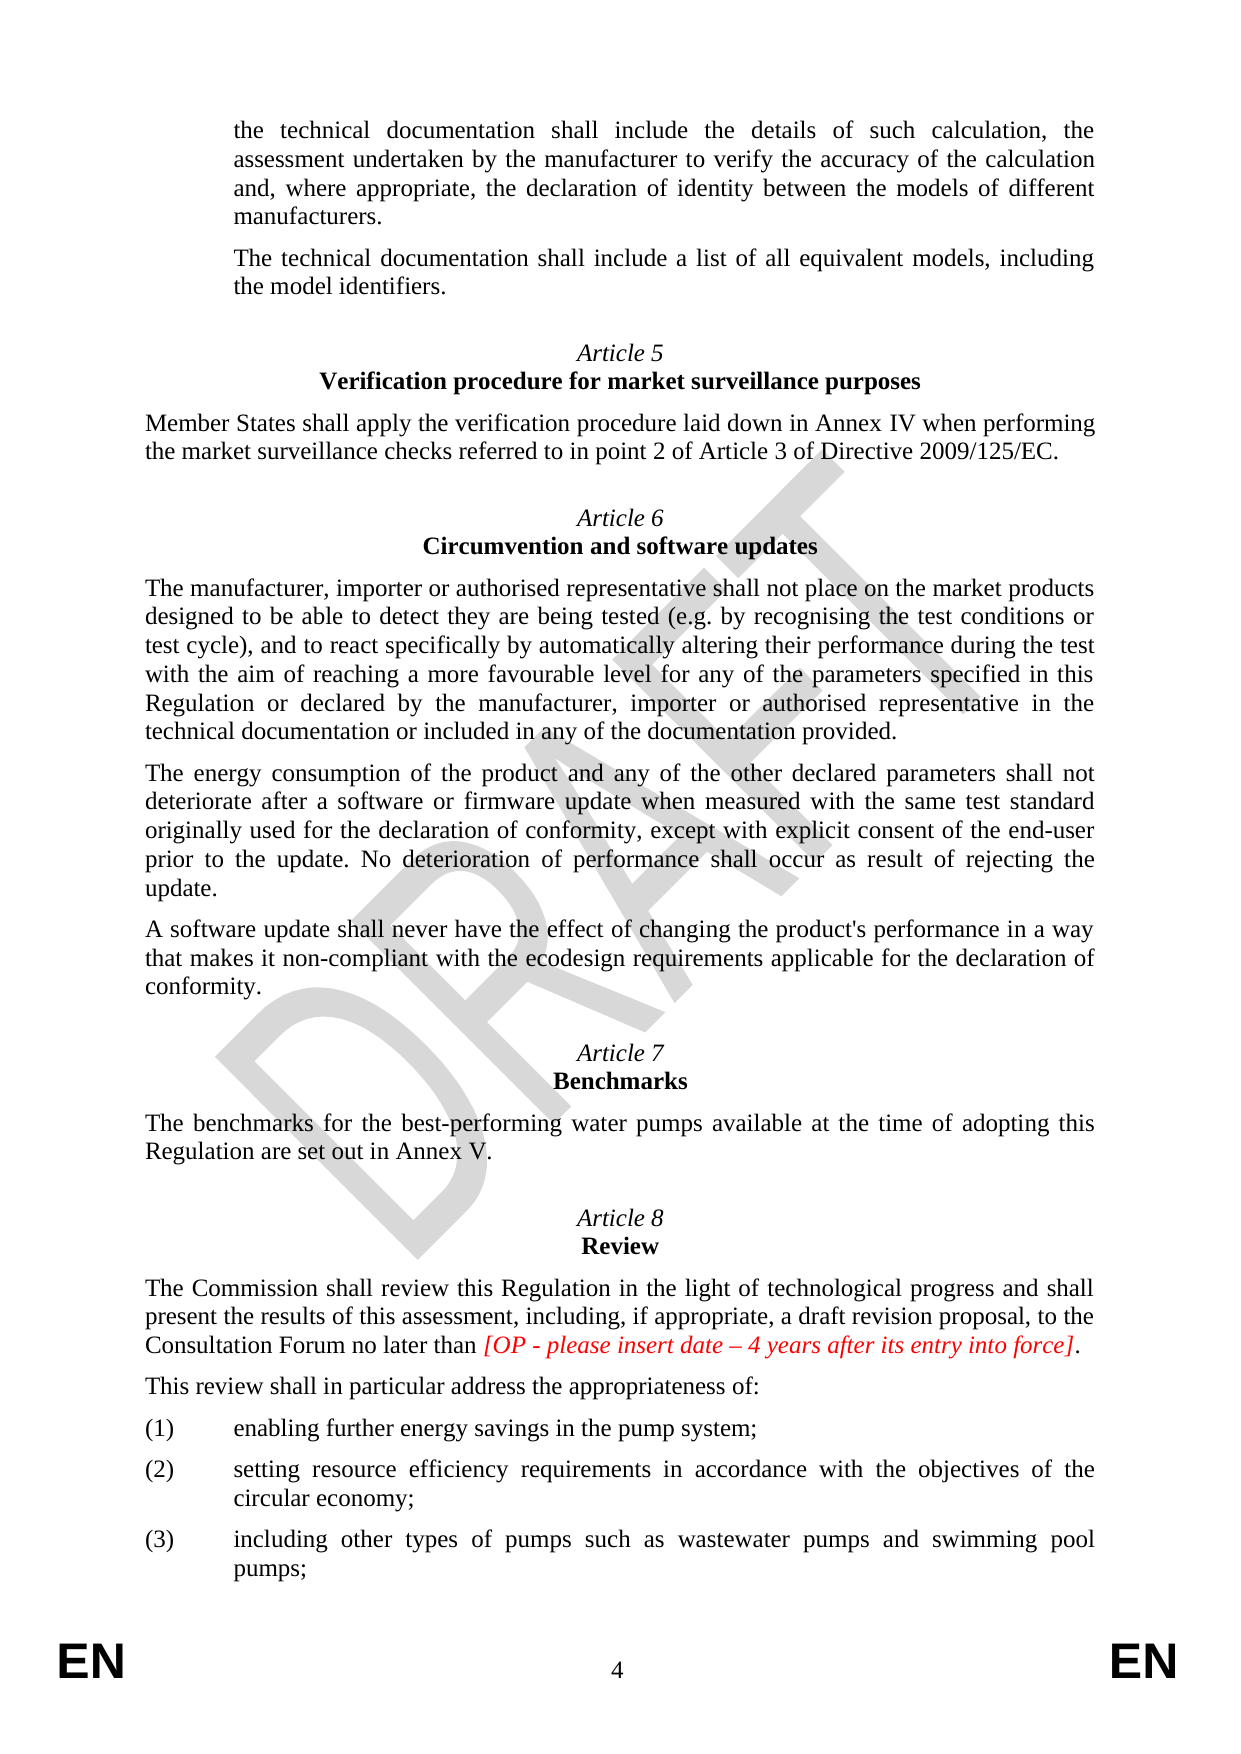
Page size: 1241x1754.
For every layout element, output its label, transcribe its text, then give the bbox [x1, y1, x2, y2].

text The technical documentation shall include a list of all equivalent models, including the model identifiers. [233, 243, 1096, 300]
text The energy consumption of the product and any of the other declared parameters shall not deteriorate after a software or firmware update when measured with the same test standard originally used for the declaration of conformity, except with explicit consent of the end-user prior to the update. No deterioration of performance shall occur as result of rejecting the update. [145, 758, 1096, 901]
text Article 6 Circumvention and software updates [145, 503, 1096, 560]
text Article 8 Review [145, 1203, 1096, 1260]
text The benchmarks for the best-performing water pumps available at the time of adopting this Regulation are set out in Annex V. [145, 1108, 1096, 1165]
text the technical documentation shall include the details of such calculation, the assessment undertaken by the manufacturer to verify the accuracy of the calculation and, where appropriate, the declaration of identity between the models of different manufacturers. [233, 115, 1096, 230]
text The Commission shall review this Regulation in the light of technological progress and shall present the results of this assessment, including, if appropriate, a draft revision proposal, to the Consultation Forum no later than [OP - please insert date – 4 years after its entry into force]. [145, 1273, 1096, 1359]
text This review shall in particular address the appropriateness of: [145, 1371, 1096, 1400]
text The manufacturer, importer or authorised representative shall not place on the market products designed to be able to detect they are being tested (e.g. by recognising the test conditions or test cycle), and to react specifically by automatically altering their performance during the test with the aim of reaching a more favourable level for any of the parameters specified in this Regulation or declared by the manufacturer, importer or authorised representative in the technical documentation or included in any of the documentation provided. [145, 573, 1096, 745]
list enabling further energy savings in the pump system; [145, 1413, 1096, 1441]
text Member States shall apply the verification procedure laid down in Annex IV when performing the market surveillance checks referred to in point 2 of Article 3 of Directive 2009/125/EC. [145, 408, 1096, 465]
text Article 7 Benchmarks [145, 1038, 1096, 1095]
text Article 5 Verification procedure for market surveillance purposes [145, 338, 1096, 395]
text A software update shall never have the effect of changing the product's performance in a way that makes it non-compliant with the ecodesign requirements applicable for the declaration of conformity. [145, 914, 1096, 1000]
list including other types of pumps such as wastewater pumps and swimming pool pumps; [145, 1524, 1096, 1581]
list setting resource efficiency requirements in accordance with the objectives of the circular economy; [145, 1454, 1096, 1511]
